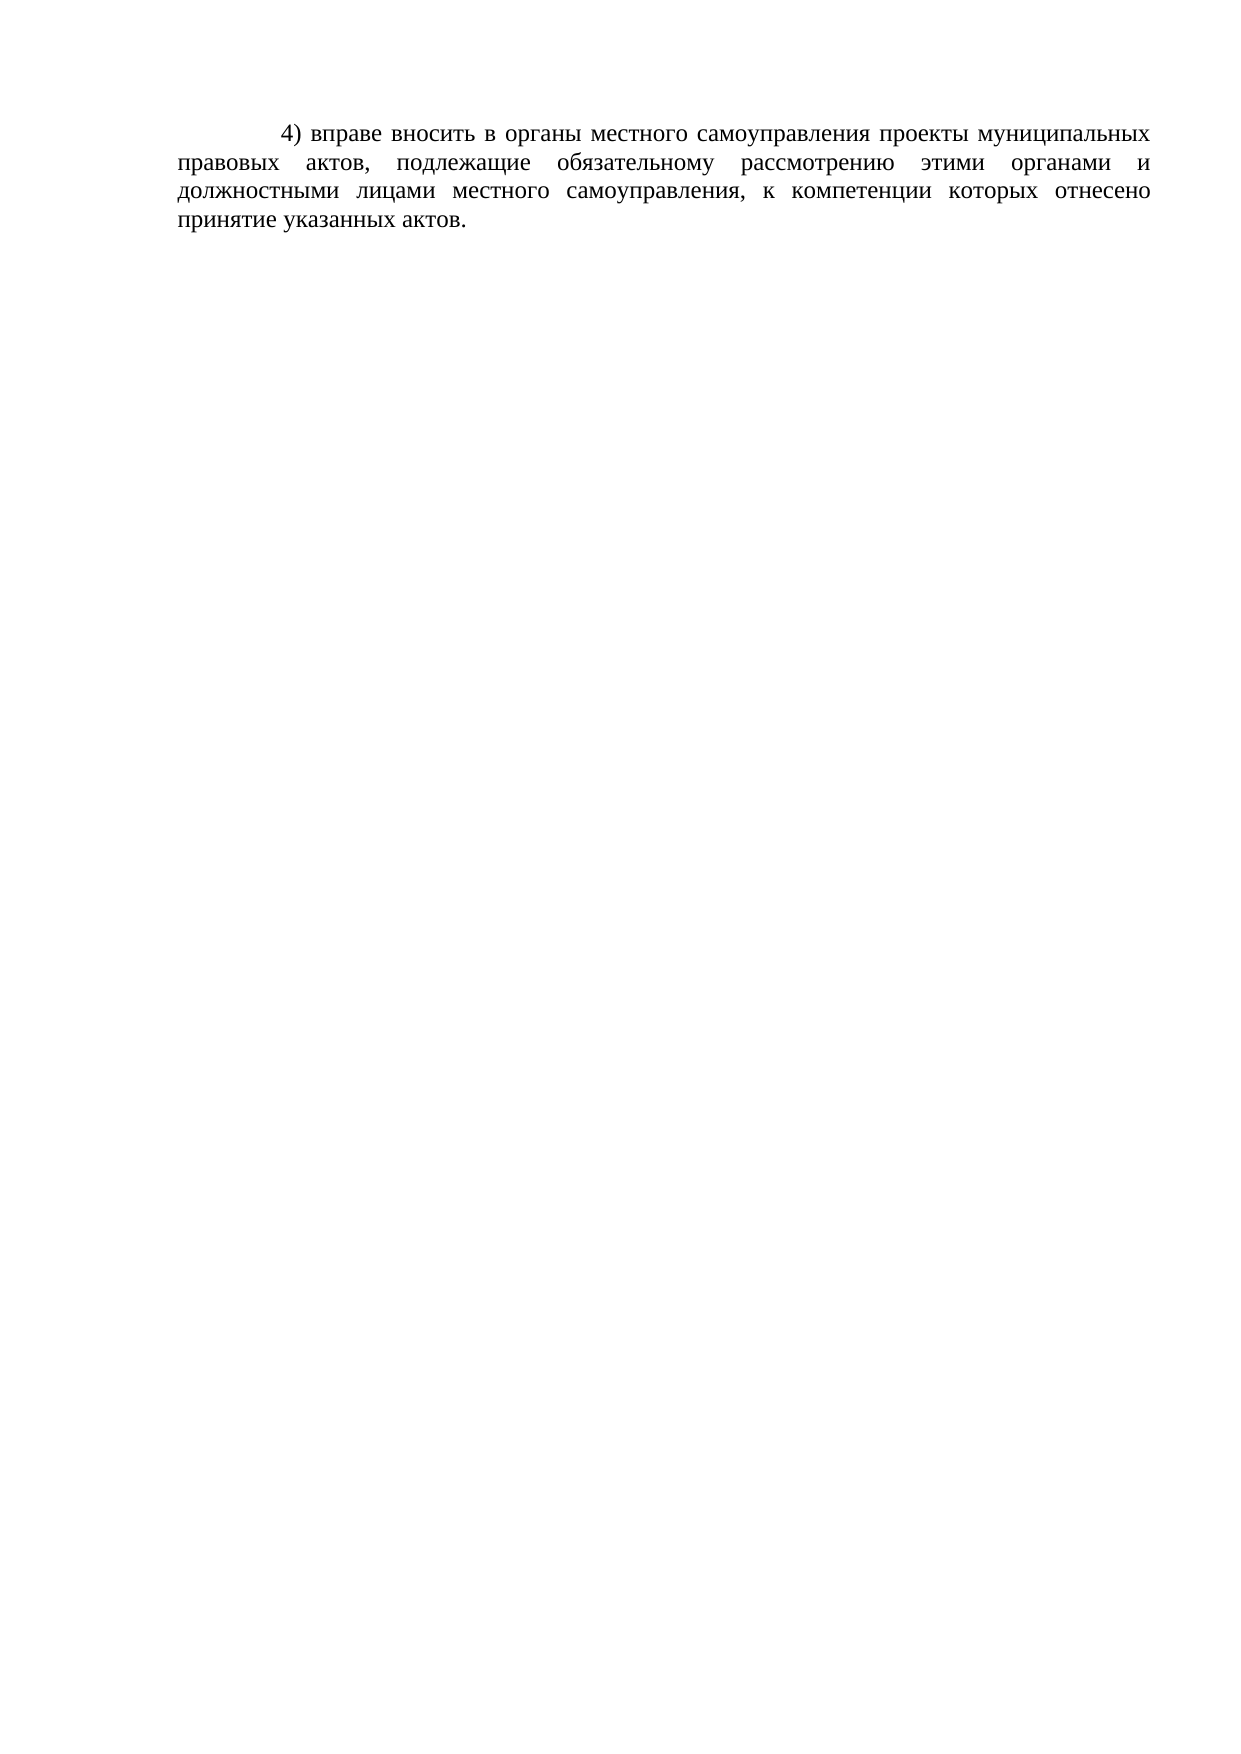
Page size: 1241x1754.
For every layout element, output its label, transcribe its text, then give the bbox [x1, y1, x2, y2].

text 4) вправе вносить в органы местного самоуправления проекты муниципальных правовых актов, подлежащие обязательному рассмотрению этими органами и должностными лицами местного самоуправления, к компетенции которых отнесено принятие указанных актов. [177, 118, 1152, 233]
